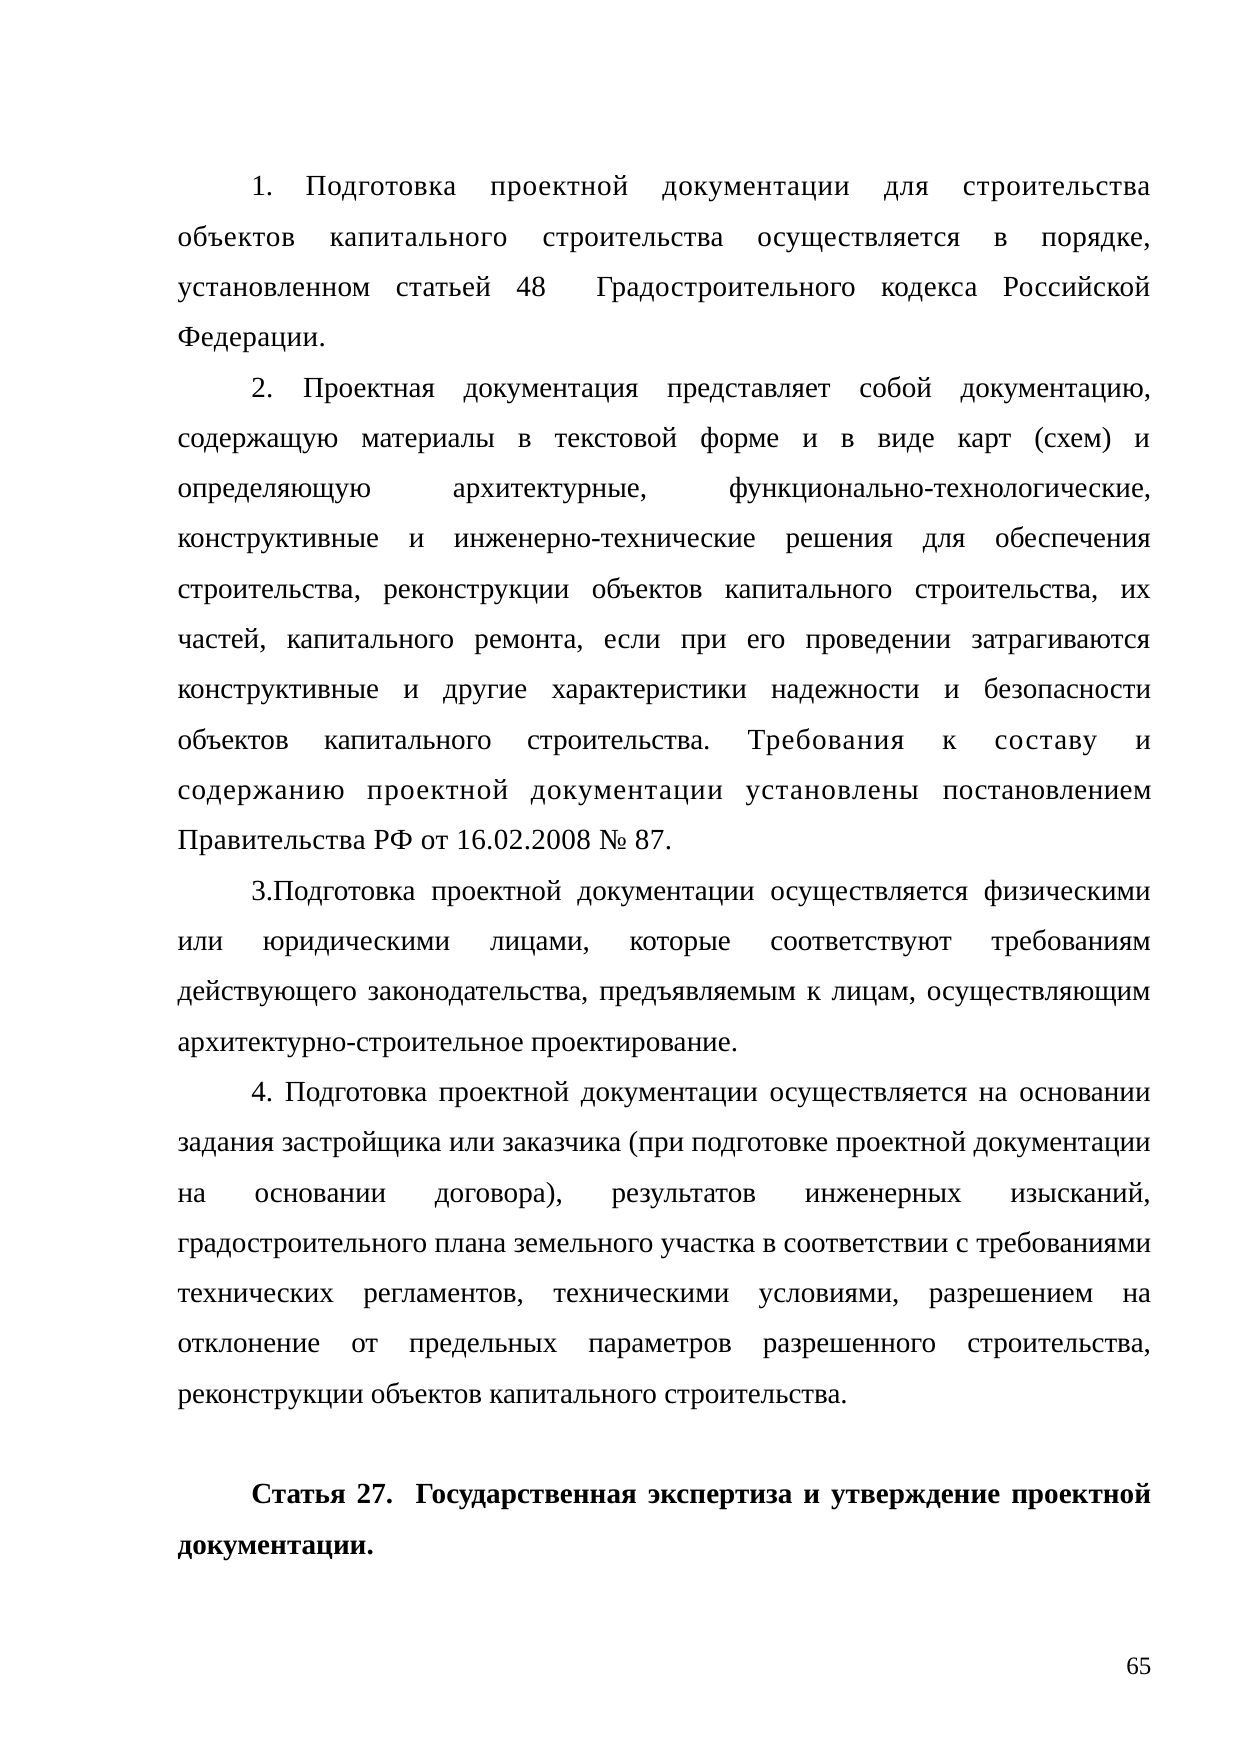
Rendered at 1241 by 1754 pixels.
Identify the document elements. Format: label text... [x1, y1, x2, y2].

text 1. Подготовка проектной документации для строительства объектов капитального строительства осуществляется в порядке, установленном статьей 48 Градостроительного кодекса Российской Федерации. [177, 168, 1152, 353]
text Статья 27. Государственная экспертиза и утверждение проектной документации. [177, 1477, 1152, 1560]
text 3.Подготовка проектной документации осуществляется физическими или юридическими лицами, которые соответствуют требованиям действующего законодательства, предъявляемым к лицам, осуществляющим архитектурно-строительное проектирование. [177, 873, 1152, 1057]
text 2. Проектная документация представляет собой документацию, содержащую материалы в текстовой форме и в виде карт (схем) и определяющую архитектурные, функционально-технологические, конструктивные и инженерно-технические решения для обеспечения строительства, реконструкции объектов капитального строительства, их частей, капитального ремонта, если при его проведении затрагиваются конструктивные и другие характеристики надежности и безопасности объектов капитального строительства. Требования к составу и содержанию проектной документации установлены постановлением Правительства РФ от 16.02.2008 № 87. [177, 370, 1152, 856]
text 4. Подготовка проектной документации осуществляется на основании задания застройщика или заказчика (при подготовке проектной документации на основании договора), результатов инженерных изысканий, градостроительного плана земельного участка в соответствии с требованиями технических регламентов, техническими условиями, разрешением на отклонение от предельных параметров разрешенного строительства, реконструкции объектов капитального строительства. [177, 1074, 1152, 1409]
